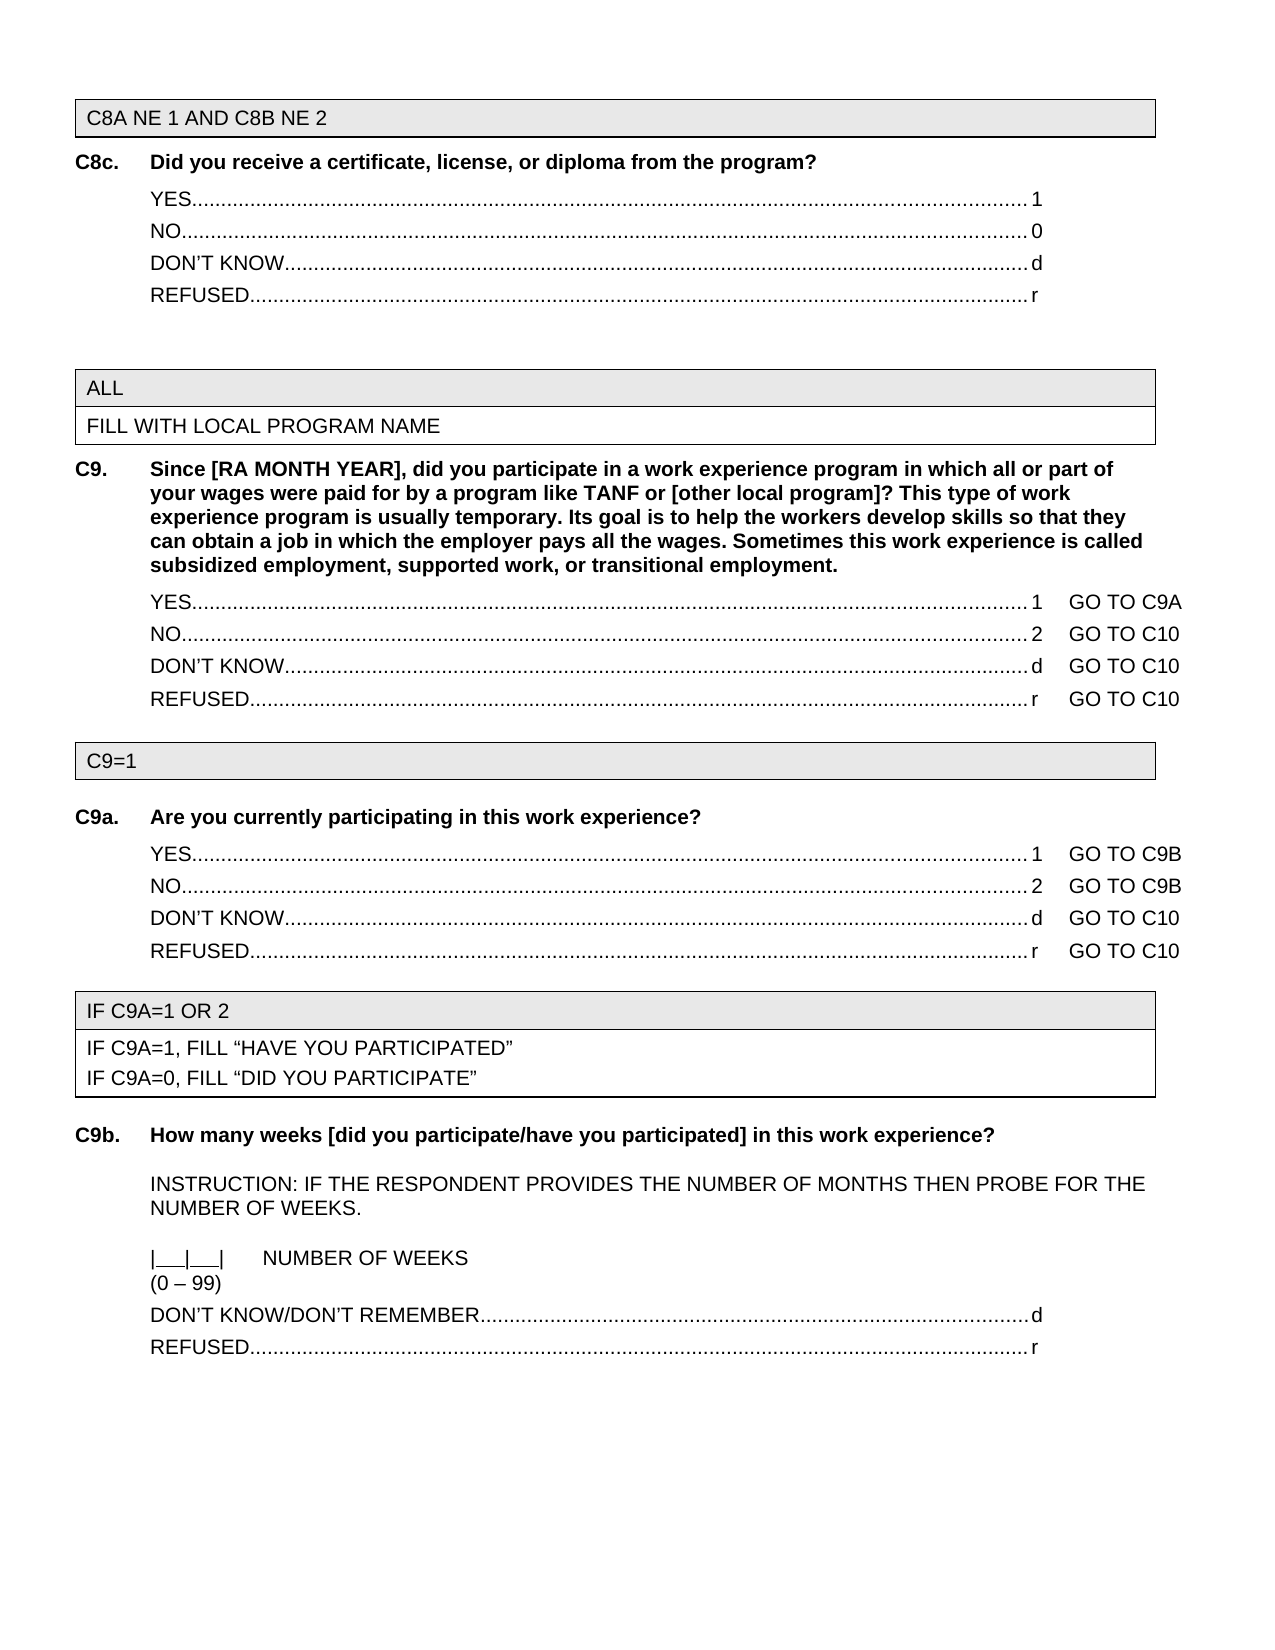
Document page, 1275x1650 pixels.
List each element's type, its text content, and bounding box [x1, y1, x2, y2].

table_cell IF c9a=1, fill “have you participated” if c9a=0, fill “did you participate” [76, 1030, 1155, 1096]
text YES 1 [150, 186, 994, 210]
text YES 1 GO TO C9B [150, 842, 1209, 866]
text (0 – 99) [150, 1269, 900, 1294]
text C9. Since [RA MONTH YEAR], did you participate in a work experience program in which all or part of your wages were paid for by a program like TANF or [other local program]? This type of work experience program is usually temporary. Its goal is to help the workers develop skills so that they can obtain a job in which the employer pays all the wages. Sometimes this work experience is called subsidized employment, supported work, or transitional employment. [75, 457, 1162, 577]
text DON’T KNOW d GO TO C10 [150, 654, 994, 678]
table_header ALL [76, 370, 1155, 406]
text C8c. Did you receive a certificate, license, or diploma from the program? [75, 150, 1162, 174]
text NO 0 [150, 219, 994, 243]
table_header C9=1 [76, 743, 1155, 779]
text YES 1 GO TO C9A [150, 589, 1228, 613]
table_header IF C9A=1 OR 2 [76, 992, 1155, 1029]
table_header C8A ne 1 AND C8B NE 2 [76, 100, 1155, 136]
text NO 2 GO TO C9B [150, 874, 1209, 898]
text REFUSED r GO TO C10 [150, 686, 994, 710]
text REFUSED r [150, 1335, 994, 1359]
text DON’T KNOW d [150, 251, 994, 275]
text DON’T KNOW d GO TO C10 [150, 906, 994, 930]
text DON’T KNOW/DON’T REMEMBER d [150, 1303, 994, 1327]
text REFUSED r GO TO C10 [150, 938, 994, 962]
text C9a. Are you currently participating in this work experience? [75, 805, 1162, 829]
text NO 2 GO TO C10 [150, 622, 994, 646]
text | | | NUMBER OF WEEKS [150, 1244, 900, 1269]
text INSTRUCTION: IF THE RESPONDENT PROVIDES THE NUMBER OF MONTHS THEN PROBE FOR THE NUMBER OF WEEKS. [75, 1171, 1162, 1219]
table_cell FILL WITH LOCAL PROGRAM NAME [76, 407, 1155, 444]
text REFUSED r [150, 283, 994, 307]
text C9b. How many weeks [did you participate/have you participated] in this work experience? [75, 1122, 1162, 1146]
